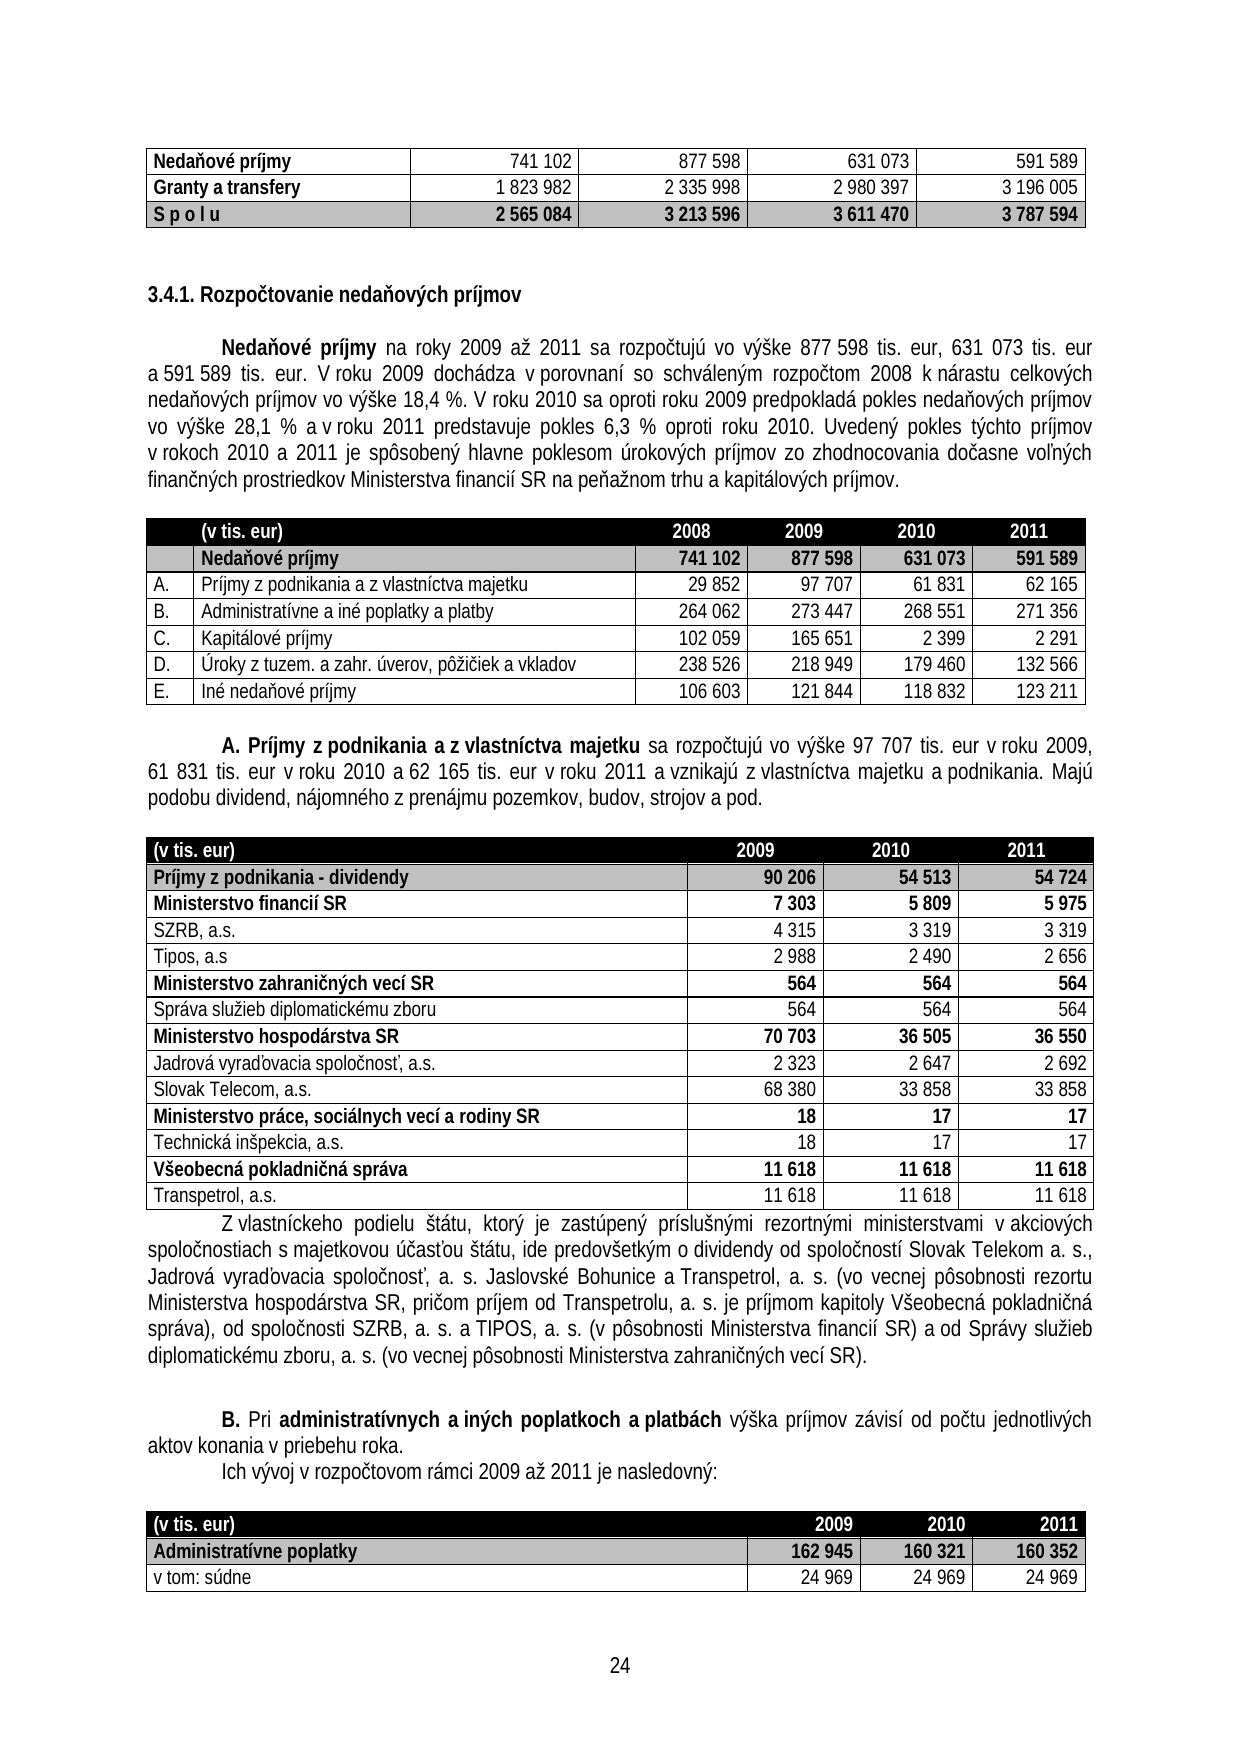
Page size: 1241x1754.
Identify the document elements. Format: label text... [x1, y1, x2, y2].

table_cell Ministerstvo hospodárstva SR [147, 1024, 687, 1049]
table_cell 877 598 [579, 149, 747, 174]
table_cell Jadrová vyraďovacia spoločnosť, a.s. [147, 1051, 687, 1076]
table_cell 2 490 [824, 944, 958, 970]
table_header 2011 [973, 519, 1085, 545]
text Ich vývoj v rozpočtovom rámci 2009 až 2011 je nasledovný: [148, 1458, 1093, 1484]
table_cell Kapitálové príjmy [194, 626, 635, 651]
table_cell 11 618 [824, 1183, 958, 1209]
table_cell 123 211 [973, 679, 1085, 704]
table_cell 2 980 397 [748, 175, 916, 201]
table_cell 29 852 [636, 573, 747, 598]
table_cell v tom: súdne [147, 1565, 747, 1591]
table_cell 54 513 [824, 865, 958, 890]
text 3.4.1. Rozpočtovanie nedaňových príjmov [148, 281, 1093, 307]
table_cell 273 447 [748, 599, 860, 624]
table_cell 33 858 [959, 1077, 1093, 1103]
table_cell Nedaňové príjmy [147, 149, 410, 174]
table_cell 11 618 [959, 1157, 1093, 1182]
table_cell 33 858 [824, 1077, 958, 1103]
table_cell 17 [959, 1130, 1093, 1156]
table_cell Administratívne a iné poplatky a platby [194, 599, 635, 624]
table_cell SZRB, a.s. [147, 918, 687, 943]
table_cell Ministerstvo zahraničných vecí SR [147, 971, 687, 996]
table_header 2008 [636, 519, 747, 545]
table_cell 2 988 [688, 944, 823, 970]
table_header 2011 [959, 838, 1093, 863]
table_cell Ministerstvo práce, sociálnych vecí a rodiny SR [147, 1104, 687, 1129]
table_cell 179 460 [861, 652, 972, 678]
table_header [147, 519, 193, 545]
table_cell S p o l u [147, 202, 410, 227]
text Z vlastníckeho podielu štátu, ktorý je zastúpený príslušnými rezortnými ministerstvami v akciových spoločnostiach s majetkovou účasťou štátu, ide predovšetkým o dividendy od spoločností Slovak Telekom a. s., Jadrová vyraďovacia spoločnosť, a. s. Jaslovské Bohunice a Transpetrol, a. s. (vo vecnej pôsobnosti rezortu Ministerstva hospodárstva SR, pričom príjem od Transpetrolu, a. s. je príjmom kapitoly Všeobecná pokladničná správa), od spoločnosti SZRB, a. s. a TIPOS, a. s. (v pôsobnosti Ministerstva financií SR) a od Správy služieb diplomatickému zboru, a. s. (vo vecnej pôsobnosti Ministerstva zahraničných vecí SR). [148, 1210, 1093, 1368]
table_cell 18 [688, 1130, 823, 1156]
table_cell 2 335 998 [579, 175, 747, 201]
table_cell 160 352 [973, 1539, 1085, 1564]
table_cell Iné nedaňové príjmy [194, 679, 635, 704]
table_cell 1 823 982 [411, 175, 578, 201]
table_cell 3 611 470 [748, 202, 916, 227]
table_cell Nedaňové príjmy [194, 546, 635, 571]
table_header 2009 [748, 519, 860, 545]
table_cell 631 073 [748, 149, 916, 174]
table_cell 5 975 [959, 891, 1093, 917]
table_cell 7 303 [688, 891, 823, 917]
table_cell 11 618 [688, 1157, 823, 1182]
table_cell 631 073 [861, 546, 972, 571]
table_cell 268 551 [861, 599, 972, 624]
table_cell Príjmy z podnikania - dividendy [147, 865, 687, 890]
table_cell 106 603 [636, 679, 747, 704]
table_cell 2 656 [959, 944, 1093, 970]
table_cell 271 356 [973, 599, 1085, 624]
table_cell 741 102 [636, 546, 747, 571]
table_cell 4 315 [688, 918, 823, 943]
table_cell Slovak Telecom, a.s. [147, 1077, 687, 1103]
table_cell 17 [959, 1104, 1093, 1129]
table_header 2009 [688, 838, 823, 863]
table_cell 238 526 [636, 652, 747, 678]
table_cell 564 [824, 971, 958, 996]
table_cell Tipos, a.s [147, 944, 687, 970]
table_cell 121 844 [748, 679, 860, 704]
table_cell 36 505 [824, 1024, 958, 1049]
table_cell 877 598 [748, 546, 860, 571]
table_cell 160 321 [861, 1539, 972, 1564]
table_cell Administratívne poplatky [147, 1539, 747, 1564]
table_cell 54 724 [959, 865, 1093, 890]
text B. Pri administratívnych a iných poplatkoch a platbách výška príjmov závisí od počtu jednotlivých aktov konania v priebehu roka. [148, 1406, 1093, 1458]
table_header 2011 [973, 1512, 1085, 1537]
table_header (v tis. eur) [194, 519, 635, 545]
table_cell 591 589 [973, 546, 1085, 571]
table_cell 218 949 [748, 652, 860, 678]
table_cell D. [147, 652, 193, 678]
table_cell 90 206 [688, 865, 823, 890]
table_cell Všeobecná pokladničná správa [147, 1157, 687, 1182]
table_cell 564 [959, 998, 1093, 1023]
table_cell 564 [688, 971, 823, 996]
table_cell 591 589 [917, 149, 1085, 174]
table_cell 564 [688, 998, 823, 1023]
table_cell Technická inšpekcia, a.s. [147, 1130, 687, 1156]
table_cell B. [147, 599, 193, 624]
table_header (v tis. eur) [147, 1512, 747, 1537]
table_cell Úroky z tuzem. a zahr. úverov, pôžičiek a vkladov [194, 652, 635, 678]
table_cell Granty a transfery [147, 175, 410, 201]
table_cell Správa služieb diplomatickému zboru [147, 998, 687, 1023]
table_cell C. [147, 626, 193, 651]
table_cell 17 [824, 1130, 958, 1156]
table_cell 741 102 [411, 149, 578, 174]
table_cell 3 787 594 [917, 202, 1085, 227]
table_cell 24 969 [973, 1565, 1085, 1591]
table_cell Transpetrol, a.s. [147, 1183, 687, 1209]
table_cell 97 707 [748, 573, 860, 598]
table_cell 11 618 [824, 1157, 958, 1182]
table_cell 2 399 [861, 626, 972, 651]
table_cell 70 703 [688, 1024, 823, 1049]
table_cell 61 831 [861, 573, 972, 598]
table_cell 68 380 [688, 1077, 823, 1103]
table_cell 165 651 [748, 626, 860, 651]
table_header 2010 [824, 838, 958, 863]
table_cell 3 213 596 [579, 202, 747, 227]
table_cell 118 832 [861, 679, 972, 704]
table_cell [147, 546, 193, 571]
table_header 2010 [861, 1512, 972, 1537]
table_cell 36 550 [959, 1024, 1093, 1049]
table_cell 62 165 [973, 573, 1085, 598]
table_cell 2 565 084 [411, 202, 578, 227]
table_cell Ministerstvo financií SR [147, 891, 687, 917]
table_cell A. [147, 573, 193, 598]
table_header 2009 [748, 1512, 860, 1537]
table_cell 3 319 [959, 918, 1093, 943]
table_cell 264 062 [636, 599, 747, 624]
table_cell 102 059 [636, 626, 747, 651]
table_cell 2 323 [688, 1051, 823, 1076]
table_cell 24 969 [861, 1565, 972, 1591]
table_cell 564 [959, 971, 1093, 996]
table_cell 17 [824, 1104, 958, 1129]
table_cell 564 [824, 998, 958, 1023]
table_cell 2 291 [973, 626, 1085, 651]
table_cell 5 809 [824, 891, 958, 917]
table_cell 11 618 [959, 1183, 1093, 1209]
table_cell 132 566 [973, 652, 1085, 678]
table_cell 2 647 [824, 1051, 958, 1076]
table_cell 2 692 [959, 1051, 1093, 1076]
text A. Príjmy z podnikania a z vlastníctva majetku sa rozpočtujú vo výške 97 707 tis. eur v roku 2009, 61 831 tis. eur v roku 2010 a 62 165 tis. eur v roku 2011 a vznikajú z vlastníctva majetku a podnikania. Majú podobu dividend, nájomného z prenájmu pozemkov, budov, strojov a pod. [148, 732, 1093, 811]
table_cell 11 618 [688, 1183, 823, 1209]
table_cell Príjmy z podnikania a z vlastníctva majetku [194, 573, 635, 598]
table_cell 162 945 [748, 1539, 860, 1564]
table_cell E. [147, 679, 193, 704]
table_cell 24 969 [748, 1565, 860, 1591]
table_header 2010 [861, 519, 972, 545]
table_cell 18 [688, 1104, 823, 1129]
text Nedaňové príjmy na roky 2009 až 2011 sa rozpočtujú vo výške 877 598 tis. eur, 631 073 tis. eur a 591 589 tis. eur. V roku 2009 dochádza v porovnaní so schváleným rozpočtom 2008 k nárastu celkových nedaňových príjmov vo výške 18,4 %. V roku 2010 sa oproti roku 2009 predpokladá pokles nedaňových príjmov vo výške 28,1 % a v roku 2011 predstavuje pokles 6,3 % oproti roku 2010. Uvedený pokles týchto príjmov v rokoch 2010 a 2011 je spôsobený hlavne poklesom úrokových príjmov zo zhodnocovania dočasne voľných finančných prostriedkov Ministerstva financií SR na peňažnom trhu a kapitálových príjmov. [148, 334, 1093, 492]
table_header (v tis. eur) [147, 838, 687, 863]
table_cell 3 319 [824, 918, 958, 943]
table_cell 3 196 005 [917, 175, 1085, 201]
